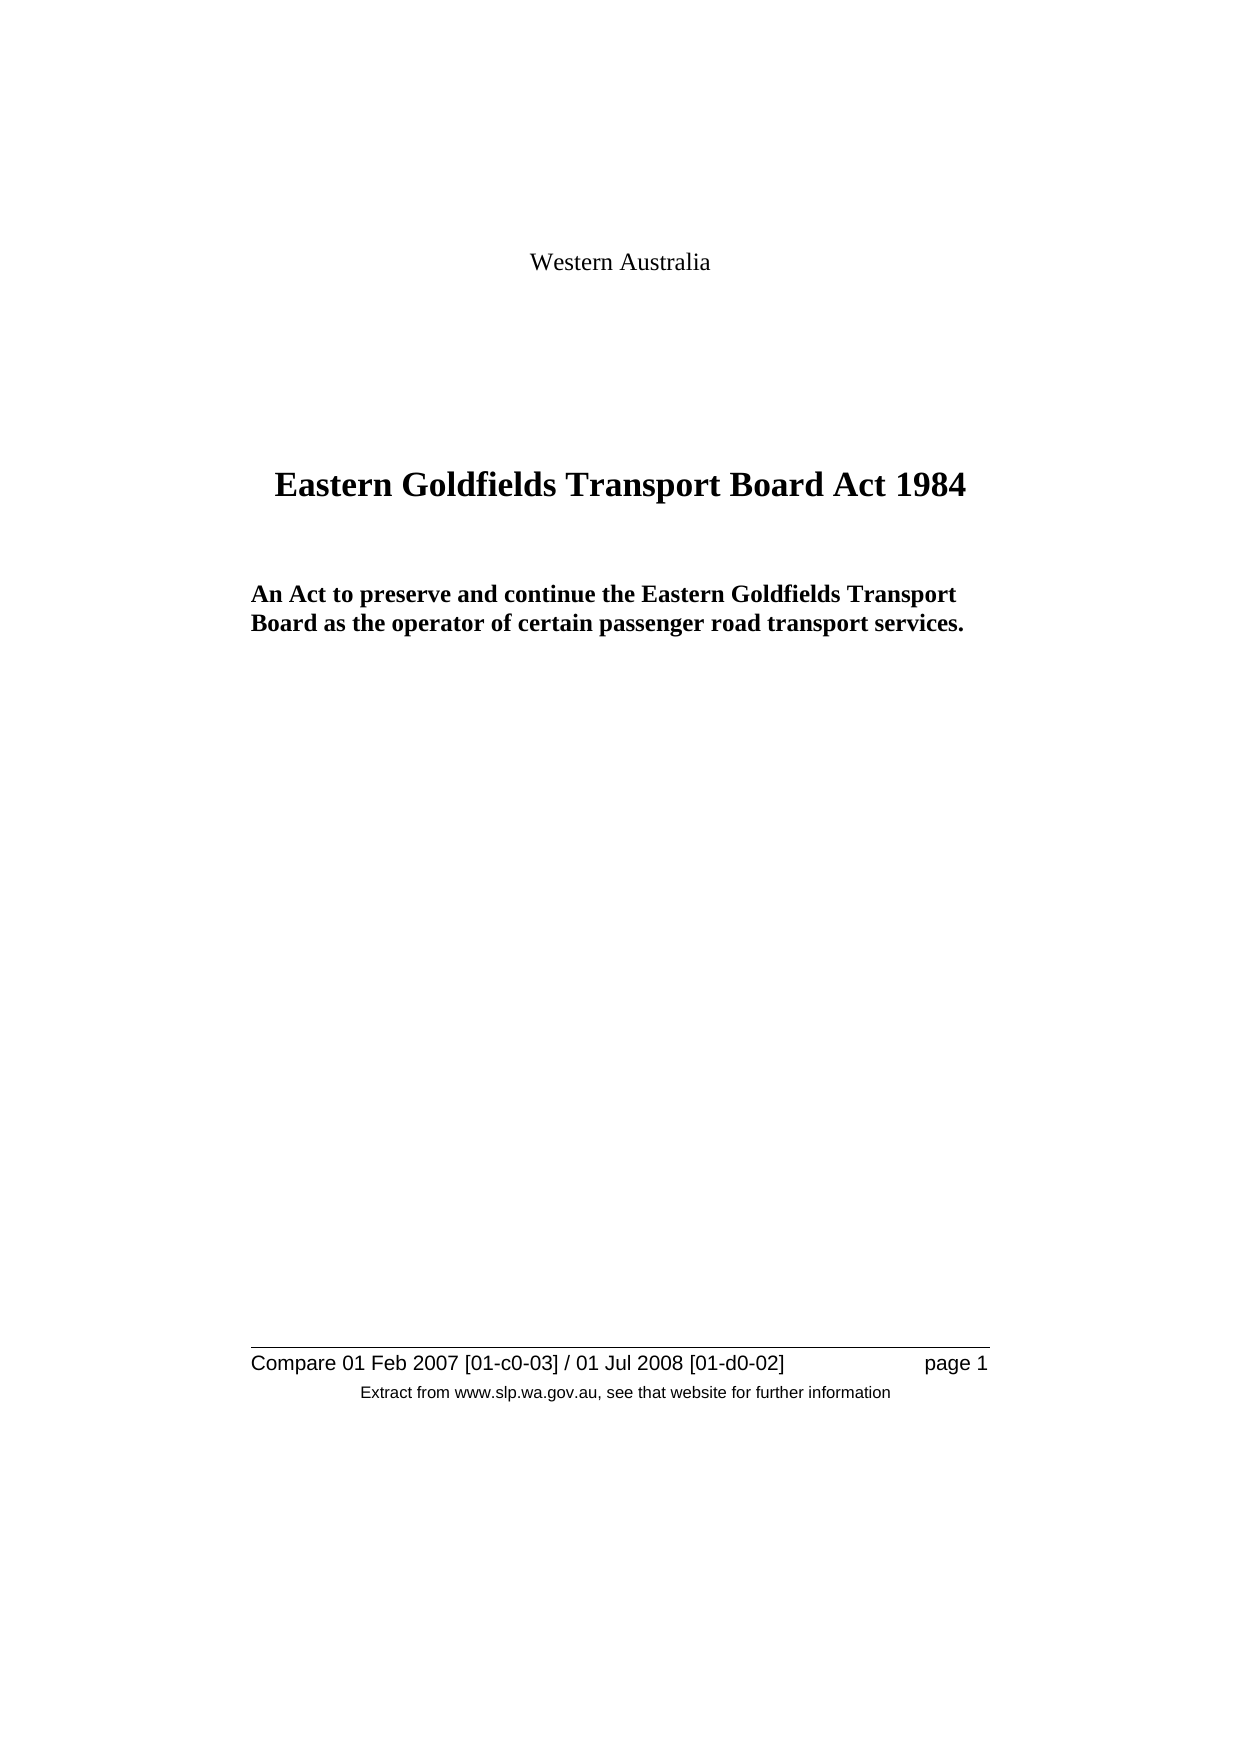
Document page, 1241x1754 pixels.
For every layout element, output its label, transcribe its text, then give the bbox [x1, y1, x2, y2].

text Western Australia [251, 247, 990, 276]
text Eastern Goldfields Transport Board Act 1984 [251, 464, 990, 504]
title An Act to preserve and continue the Eastern Goldfields Transport Board as the operator of certain passenger road transport services. [251, 579, 990, 637]
